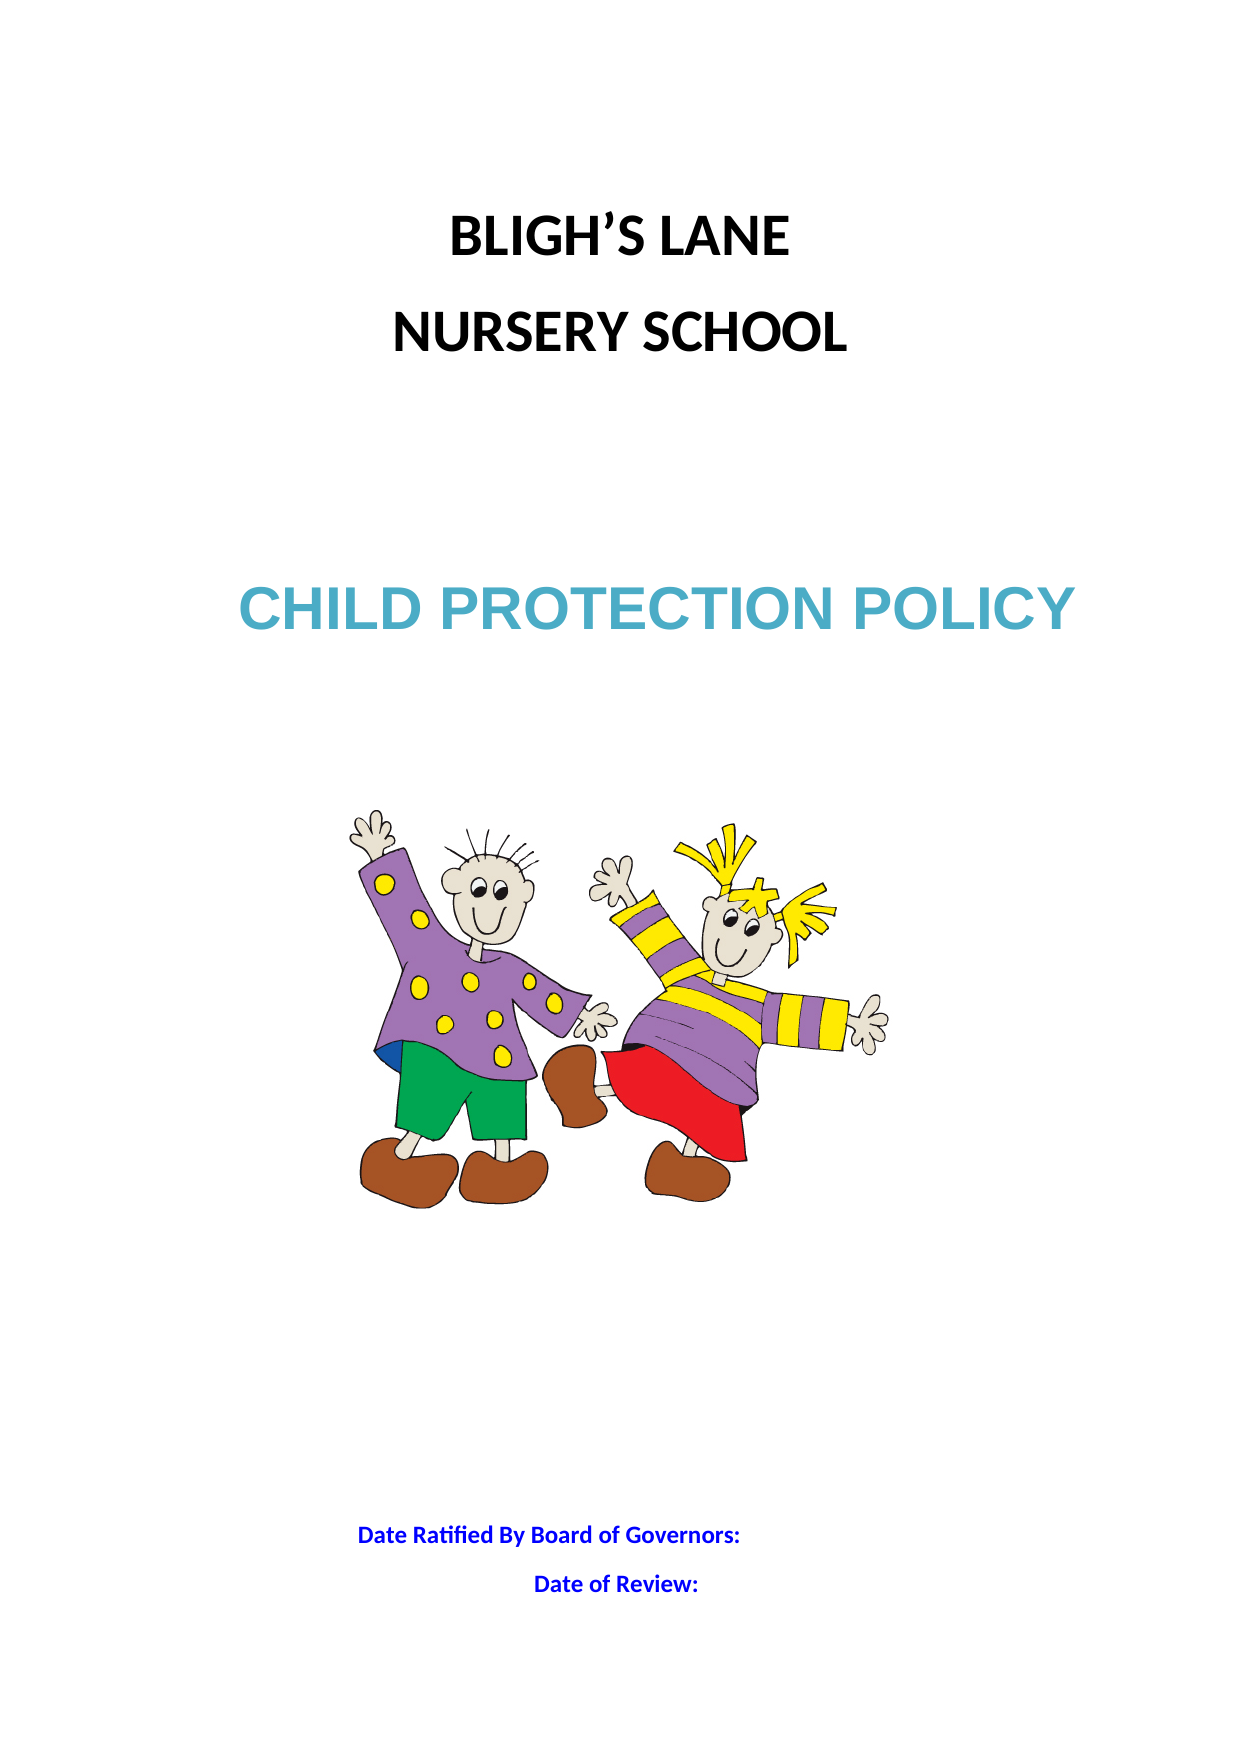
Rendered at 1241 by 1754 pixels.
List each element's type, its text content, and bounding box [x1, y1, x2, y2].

text CHILD PROTECTION POLICY [225, 573, 1090, 642]
text Date of Review: [150, 1568, 1090, 1599]
text BLIGH’S LANE [150, 197, 1090, 271]
text NURSERY SCHOOL [150, 293, 1090, 367]
text Date Ratified By Board of Governors: [150, 1519, 1090, 1549]
picture [344, 805, 896, 1219]
